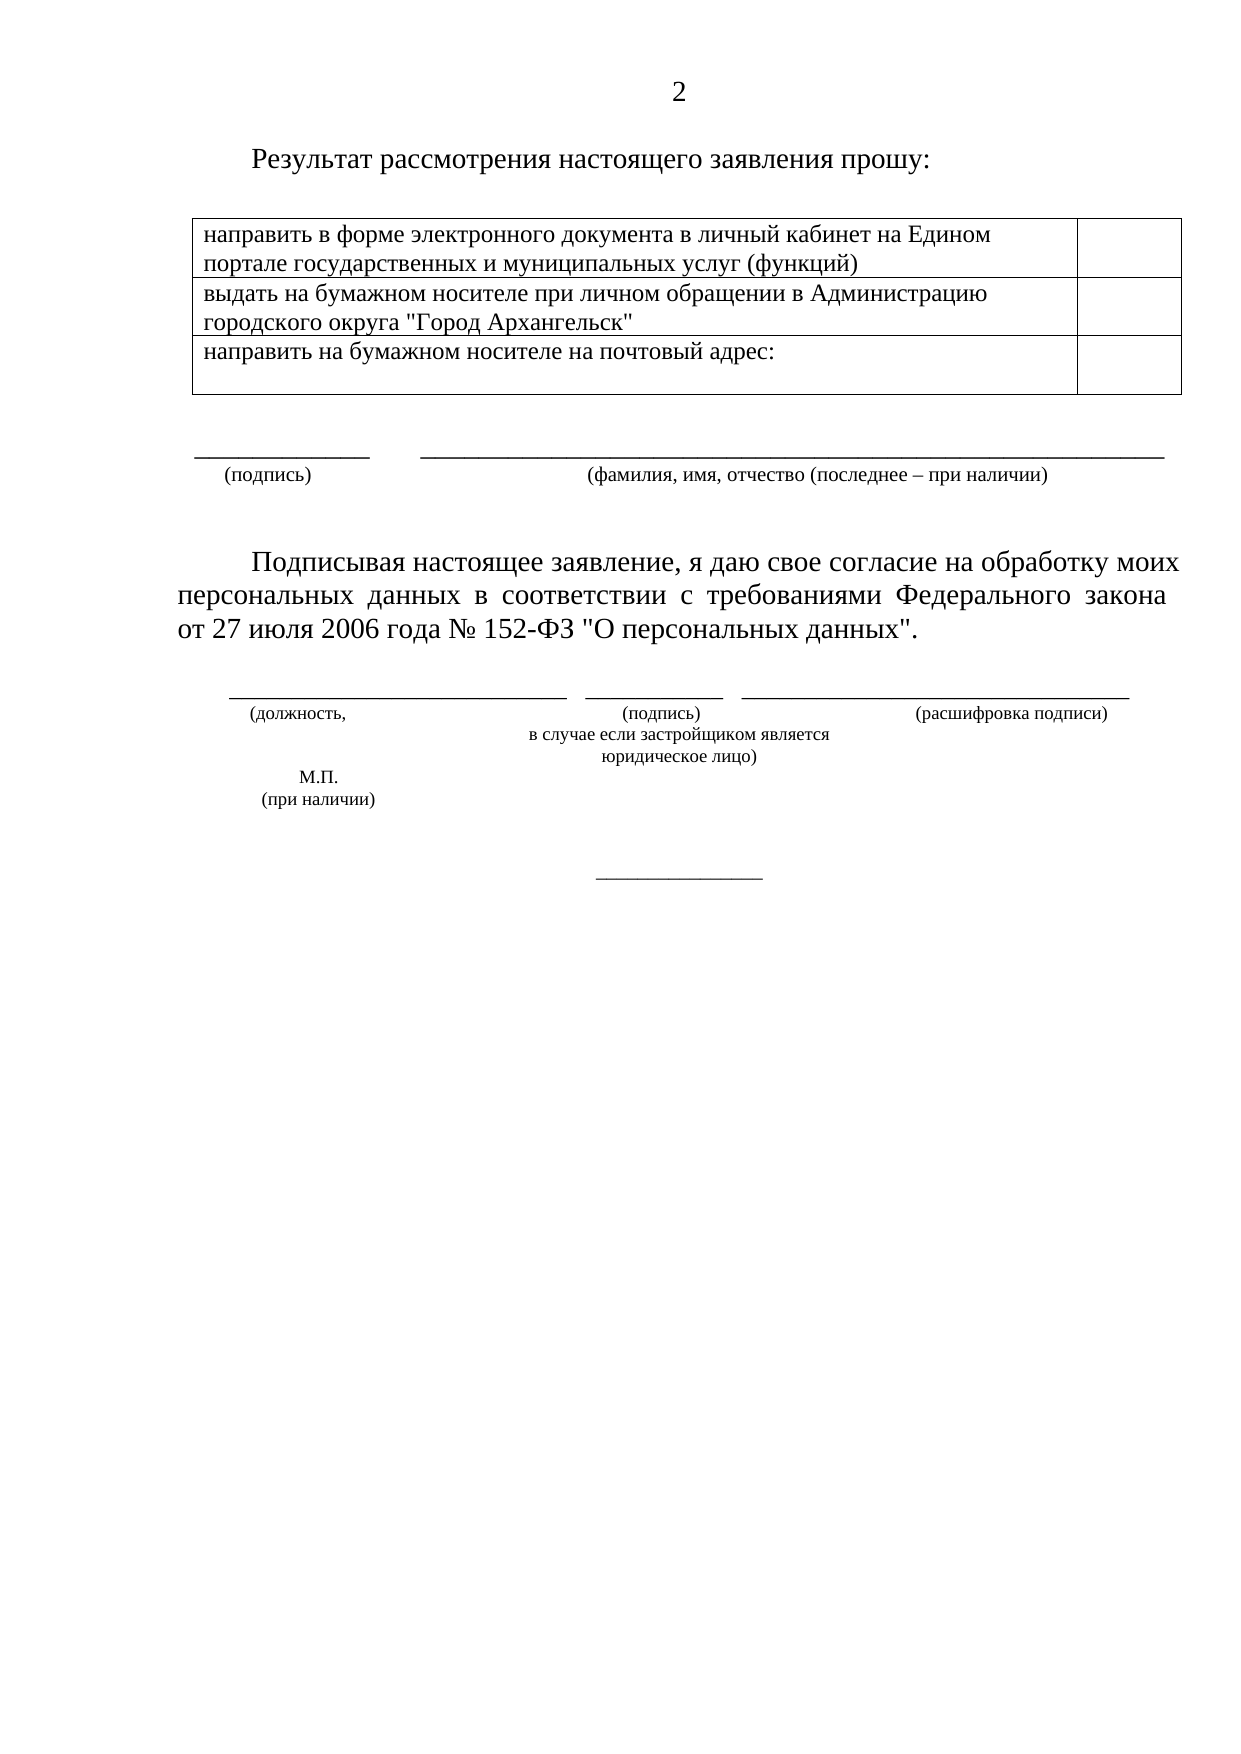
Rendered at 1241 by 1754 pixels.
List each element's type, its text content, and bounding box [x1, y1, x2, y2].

text Подписывая настоящее заявление, я даю свое согласие на обработку моих персональных данных в соответствии с требованиями Федерального закона от 27 июля 2006 года № 152-ФЗ "О персональных данных". [177, 544, 1181, 644]
text Результат рассмотрения настоящего заявления прошу: [177, 141, 1148, 174]
text юридическое лицо) [177, 745, 1181, 766]
text в случае если застройщиком является [177, 723, 1181, 745]
text (должность, (подпись) (расшифровка подписи) [177, 702, 1181, 723]
text (при наличии) [177, 788, 1181, 809]
table_cell [1078, 278, 1181, 335]
table_cell направить на бумажном носителе на почтовый адрес: [193, 336, 1077, 394]
text М.П. [177, 766, 1181, 788]
table_header направить в форме электронного документа в личный кабинет на Едином портале государственных и муниципальных услуг (функций) [193, 219, 1077, 277]
table_header [1078, 219, 1181, 277]
text ____________ ___________________________________________________ [177, 428, 1181, 462]
text (подпись) (фамилия, имя, отчество (последнее – при наличии) [177, 462, 1181, 486]
table_cell выдать на бумажном носителе при личном обращении в Администрацию городского округа "Город Архангельск" [193, 278, 1077, 335]
table_cell [1078, 336, 1181, 394]
text ________________ [177, 858, 1181, 882]
text ___________________________ ___________ _______________________________ [177, 673, 1181, 702]
